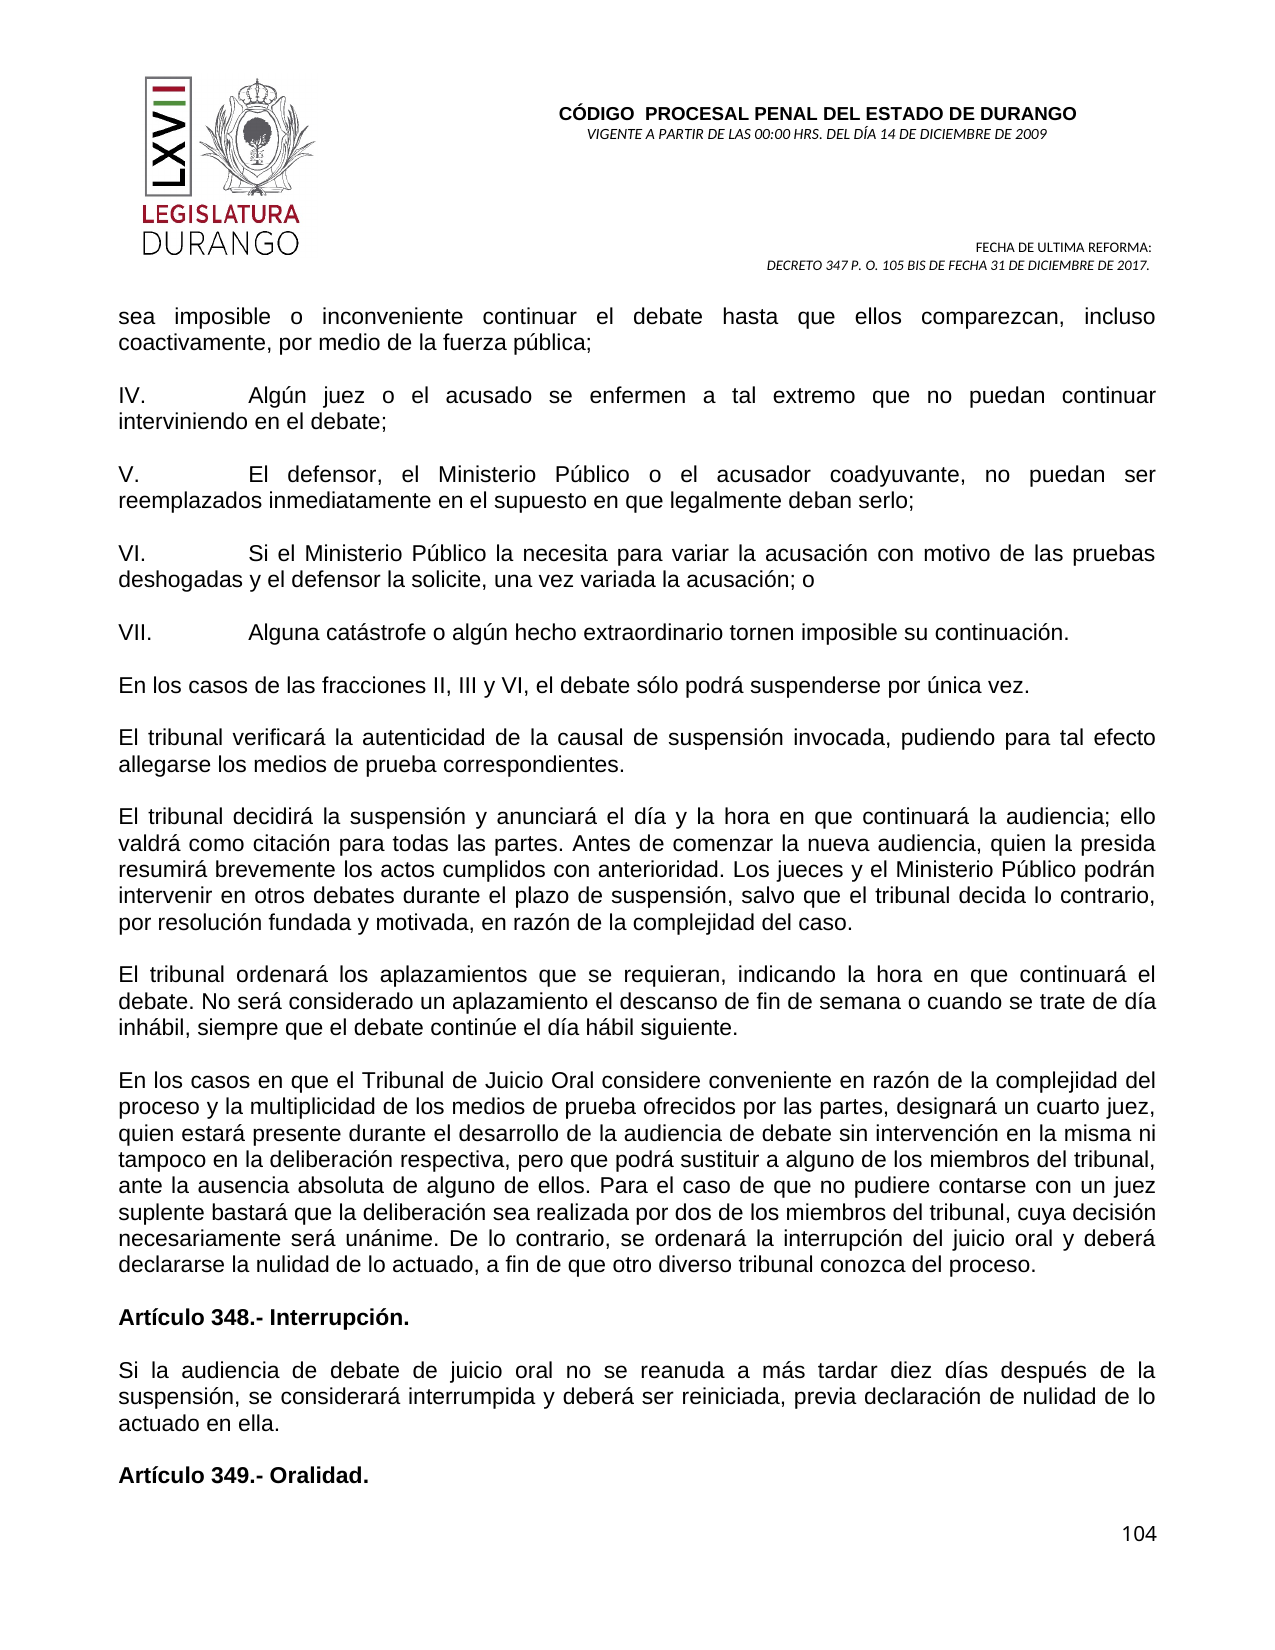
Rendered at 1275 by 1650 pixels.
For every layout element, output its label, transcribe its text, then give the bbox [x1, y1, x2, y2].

list Algún juez o el acusado se enfermen a tal extremo que no puedan continuar interviniendo en el debate; [118, 382, 1157, 434]
picture [140, 73, 318, 258]
list El defensor, el Ministerio Público o el acusador coadyuvante, no puedan ser reemplazados inmediatamente en el supuesto en que legalmente deban serlo; [118, 461, 1157, 513]
text En los casos de las fracciones II, III y VI, el debate sólo podrá suspenderse por única vez. [118, 672, 1157, 698]
text En los casos en que el Tribunal de Juicio Oral considere conveniente en razón de la complejidad del proceso y la multiplicidad de los medios de prueba ofrecidos por las partes, designará un cuarto juez, quien estará presente durante el desarrollo de la audiencia de debate sin intervención en la misma ni tampoco en la deliberación respectiva, pero que podrá sustituir a alguno de los miembros del tribunal, ante la ausencia absoluta de alguno de ellos. Para el caso de que no pudiere contarse con un juez suplente bastará que la deliberación sea realizada por dos de los miembros del tribunal, cuya decisión necesariamente será unánime. De lo contrario, se ordenará la interrupción del juicio oral y deberá declararse la nulidad de lo actuado, a fin de que otro diverso tribunal conozca del proceso. [118, 1067, 1157, 1278]
text El tribunal verificará la autenticidad de la causal de suspensión invocada, pudiendo para tal efecto allegarse los medios de prueba correspondientes. [118, 724, 1157, 777]
list Alguna catástrofe o algún hecho extraordinario tornen imposible su continuación. [118, 619, 1157, 645]
text El tribunal decidirá la suspensión y anunciará el día y la hora en que continuará la audiencia; ello valdrá como citación para todas las partes. Antes de comenzar la nueva audiencia, quien la presida resumirá brevemente los actos cumplidos con anterioridad. Los jueces y el Ministerio Público podrán intervenir en otros debates durante el plazo de suspensión, salvo que el tribunal decida lo contrario, por resolución fundada y motivada, en razón de la complejidad del caso. [118, 803, 1157, 935]
text Artículo 348.- Interrupción. [118, 1304, 1157, 1330]
list Si el Ministerio Público la necesita para variar la acusación con motivo de las pruebas deshogadas y el defensor la solicite, una vez variada la acusación; o [118, 540, 1157, 592]
text Artículo 349.- Oralidad. [118, 1462, 1157, 1488]
text Si la audiencia de debate de juicio oral no se reanuda a más tardar diez días después de la suspensión, se considerará interrumpida y deberá ser reiniciada, previa declaración de nulidad de lo actuado en ella. [118, 1357, 1157, 1436]
text El tribunal ordenará los aplazamientos que se requieran, indicando la hora en que continuará el debate. No será considerado un aplazamiento el descanso de fin de semana o cuando se trate de día inhábil, siempre que el debate continúe el día hábil siguiente. [118, 961, 1157, 1041]
